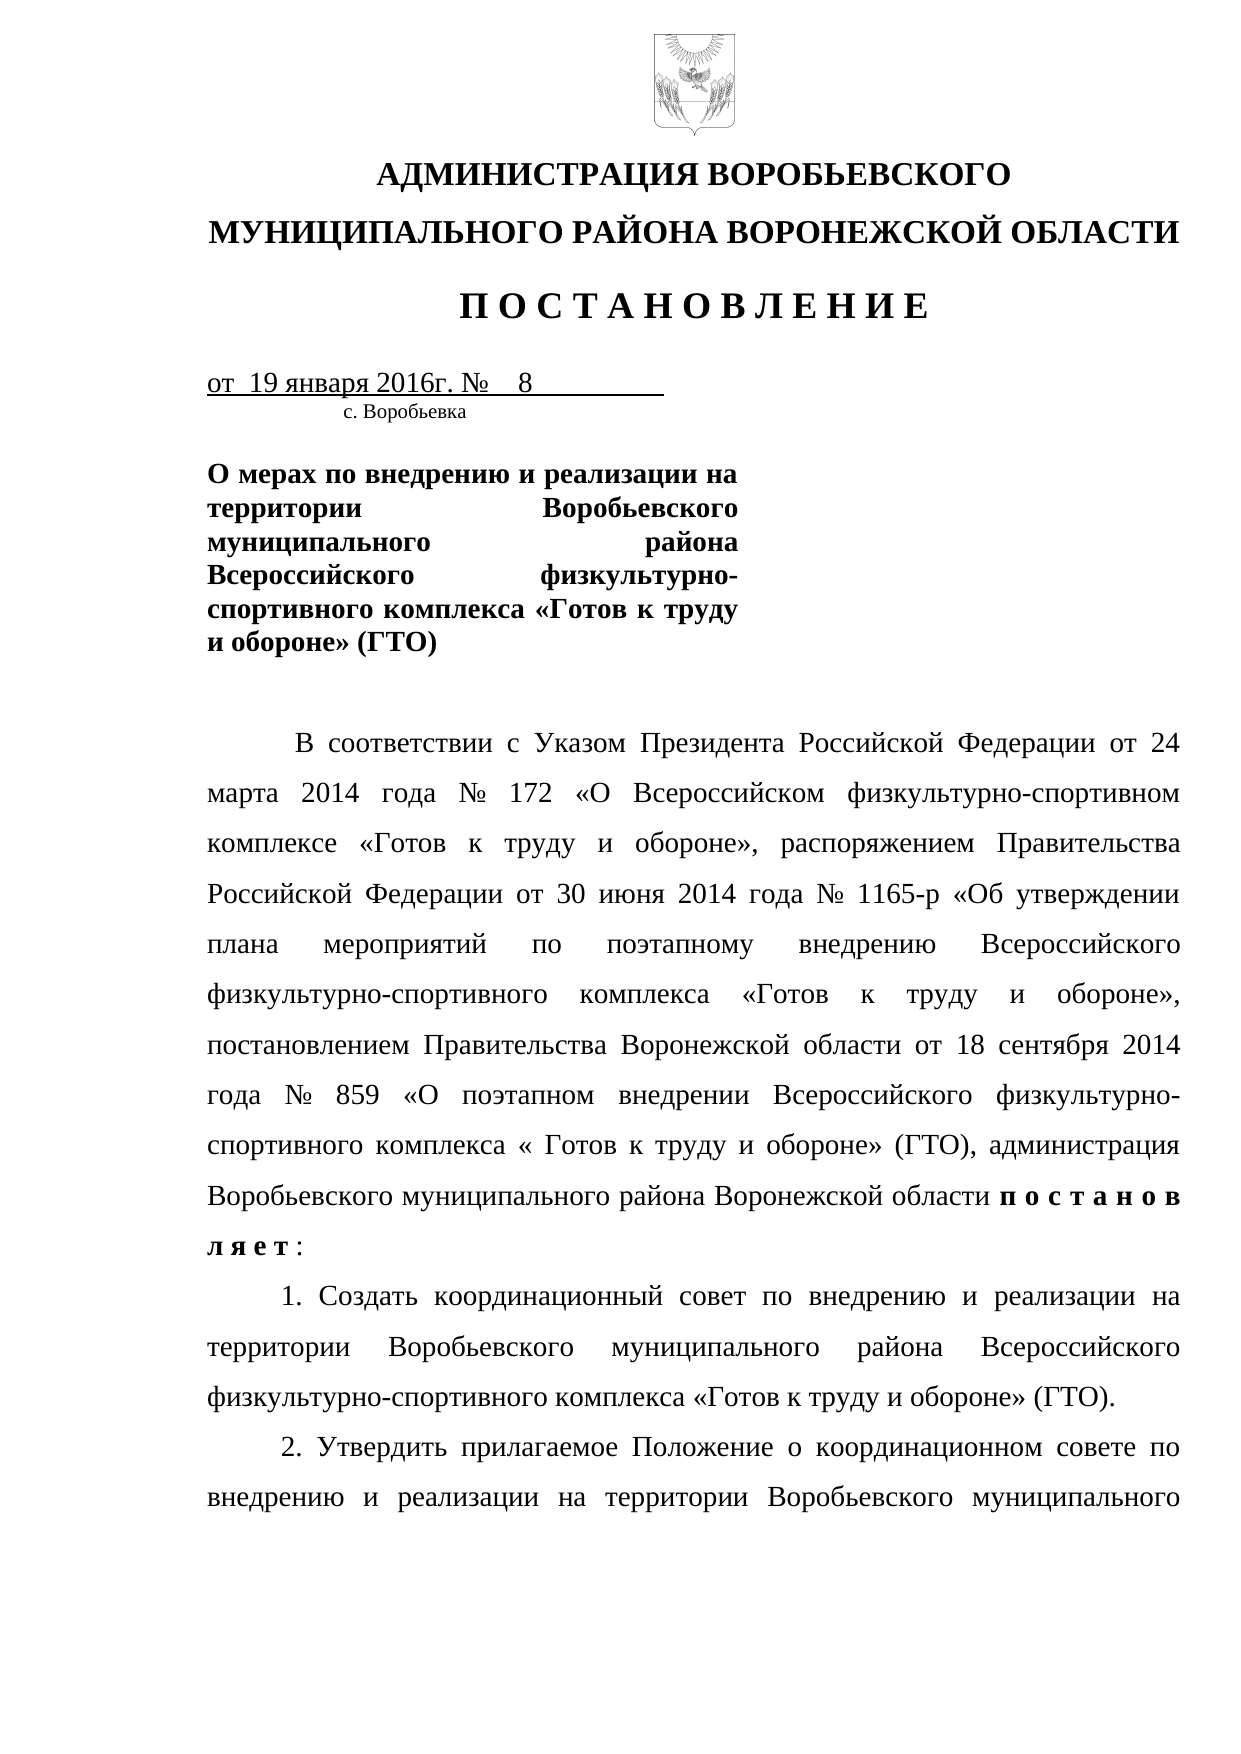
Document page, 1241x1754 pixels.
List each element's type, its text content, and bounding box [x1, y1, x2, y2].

text О мерах по внедрению и реализации на территории Воробьевского муниципального района Всероссийского физкультурно-спортивного комплекса «Готов к труду и обороне» (ГТО) [207, 457, 738, 658]
text от 19 января 2016г. № 8 [207, 365, 1181, 399]
text МУНИЦИПАЛЬНОГО РАЙОНА ВОРОНЕЖСКОЙ ОБЛАСТИ [207, 212, 1181, 250]
text с. Воробьевка [207, 399, 1181, 423]
picture [654, 34, 735, 136]
text АДМИНИСТРАЦИЯ ВОРОБЬЕВСКОГО [207, 118, 1181, 193]
text П О С Т А Н О В Л Е Н И Е [207, 284, 1181, 327]
text В соответствии с Указом Президента Российской Федерации от 24 марта 2014 года № 172 «О Всероссийском физкультурно-спортивном комплексе «Готов к труду и обороне», распоряжением Правительства Российской Федерации от 30 июня 2014 года № 1165-р «Об утверждении плана мероприятий по поэтапному внедрению Всероссийского физкультурно-спортивного комплекса «Готов к труду и обороне», постановлением Правительства Воронежской области от 18 сентября 2014 года № 859 «О поэтапном внедрении Всероссийского физкультурно-спортивного комплекса « Готов к труду и обороне» (ГТО), администрация Воробьевского муниципального района Воронежской области п о с т а н о в л я е т : [207, 725, 1181, 1262]
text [207, 1429, 1181, 1513]
text 1. Создать координационный совет по внедрению и реализации на территории Воробьевского муниципального района Всероссийского физкультурно-спортивного комплекса «Готов к труду и обороне» (ГТО). [207, 1278, 1181, 1412]
